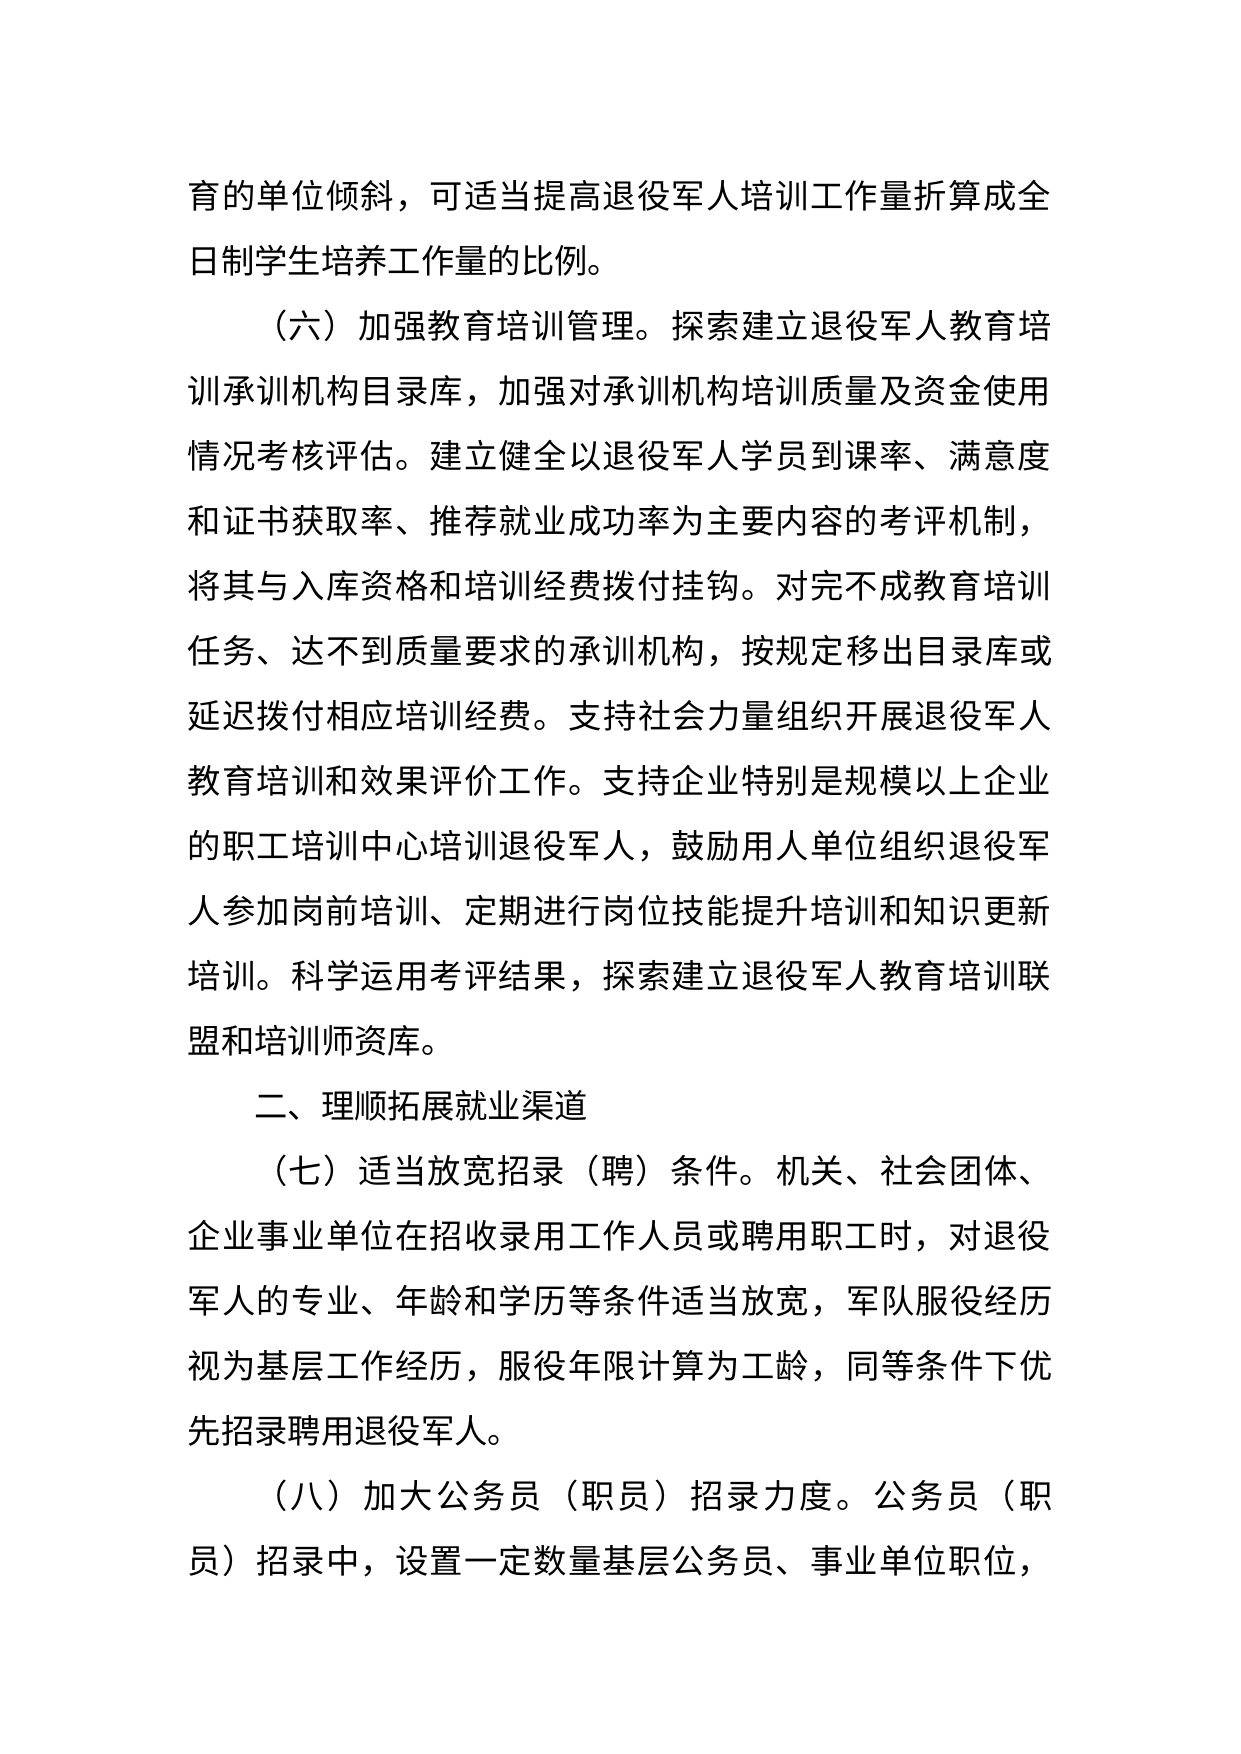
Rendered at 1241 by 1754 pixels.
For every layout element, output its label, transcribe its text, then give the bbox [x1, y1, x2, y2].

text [187, 162, 1053, 292]
text （六）加强教育培训管理。探索建立退役军人教育培训承训机构目录库，加强对承训机构培训质量及资金使用情况考核评估。建立健全以退役军人学员到课率、满意度和证书获取率、推荐就业成功率为主要内容的考评机制，将其与入库资格和培训经费拨付挂钩。对完不成教育培训任务、达不到质量要求的承训机构，按规定移出目录库或延迟拨付相应培训经费。支持社会力量组织开展退役军人教育培训和效果评价工作。支持企业特别是规模以上企业的职工培训中心培训退役军人，鼓励用人单位组织退役军人参加岗前培训、定期进行岗位技能提升培训和知识更新培训。科学运用考评结果，探索建立退役军人教育培训联盟和培训师资库。 [187, 292, 1053, 1072]
text 二、理顺拓展就业渠道 [187, 1072, 1053, 1137]
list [187, 1462, 1053, 1592]
text （七）适当放宽招录（聘）条件。机关、社会团体、企业事业单位在招收录用工作人员或聘用职工时，对退役军人的专业、年龄和学历等条件适当放宽，军队服役经历视为基层工作经历，服役年限计算为工龄，同等条件下优先招录聘用退役军人。 [187, 1137, 1053, 1462]
